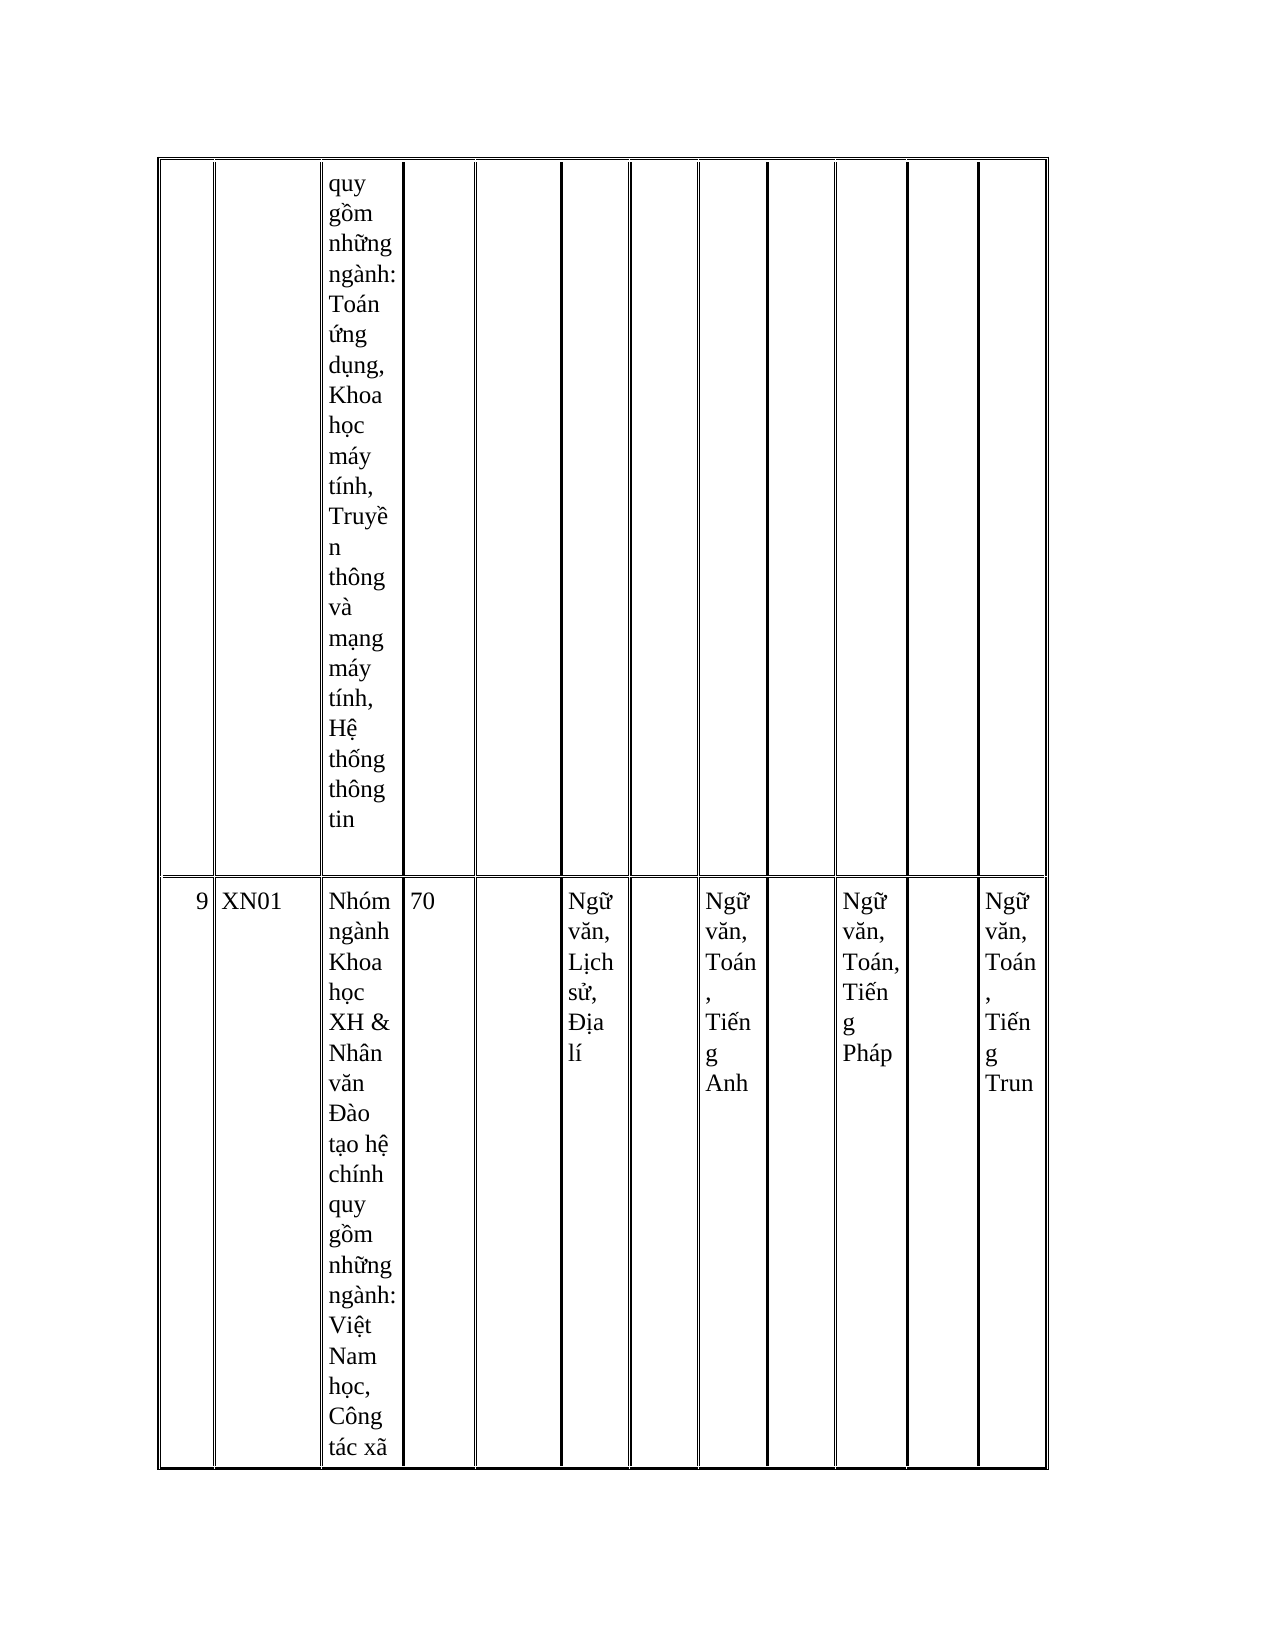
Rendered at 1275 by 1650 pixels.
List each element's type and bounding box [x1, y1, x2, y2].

table_header [150, 150, 1125, 1477]
